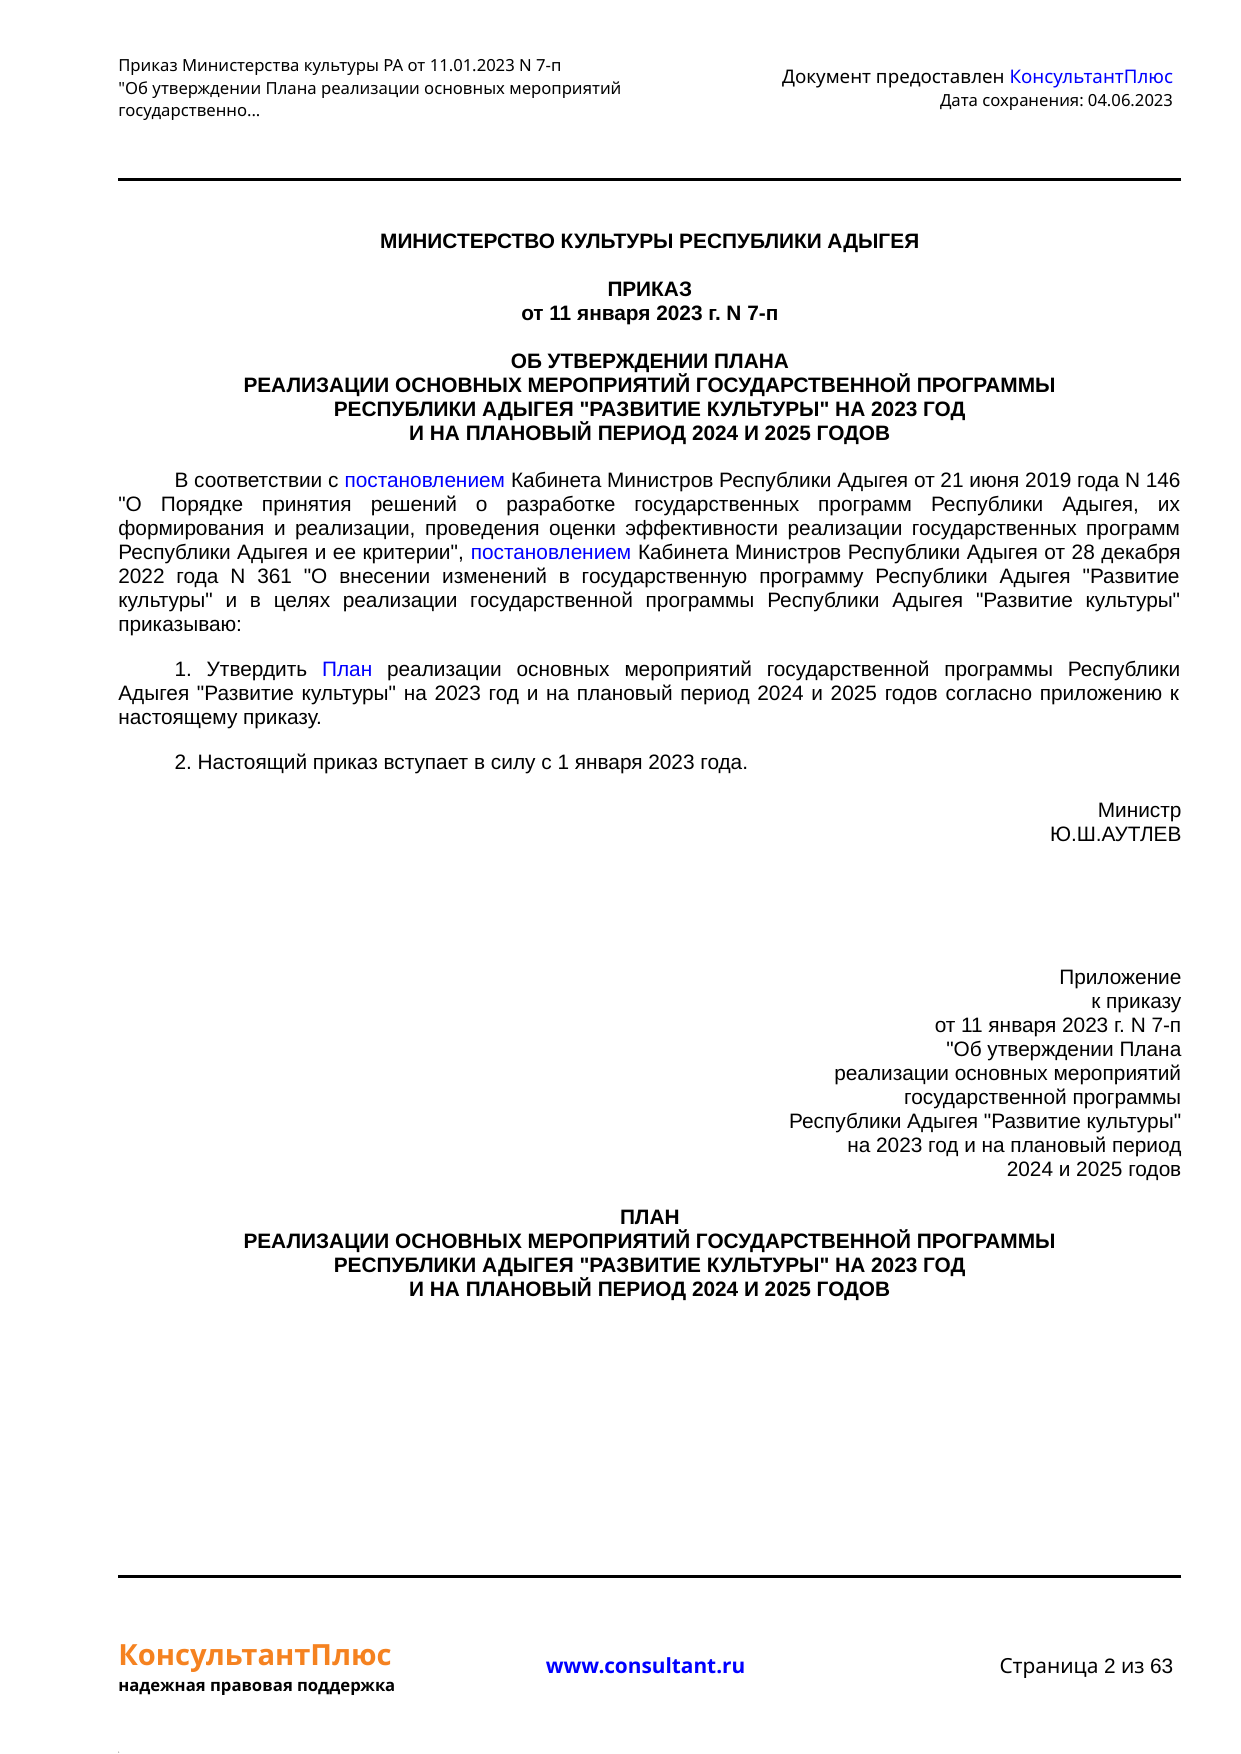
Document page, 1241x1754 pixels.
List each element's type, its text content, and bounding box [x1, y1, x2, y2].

title ПЛАН [118, 1205, 1181, 1229]
text к приказу [118, 989, 1181, 1013]
title ОБ УТВЕРЖДЕНИИ ПЛАНА [118, 348, 1181, 372]
title ПРИКАЗ [118, 277, 1181, 301]
title от 11 января 2023 г. N 7-п [118, 301, 1181, 324]
text 2024 и 2025 годов [118, 1157, 1181, 1181]
text на 2023 год и на плановый период [118, 1133, 1181, 1157]
title РЕАЛИЗАЦИИ ОСНОВНЫХ МЕРОПРИЯТИЙ ГОСУДАРСТВЕННОЙ ПРОГРАММЫ [118, 1229, 1181, 1253]
text "Об утверждении Плана [118, 1037, 1181, 1061]
text 2. Настоящий приказ вступает в силу с 1 января 2023 года. [118, 749, 1181, 773]
title И НА ПЛАНОВЫЙ ПЕРИОД 2024 И 2025 ГОДОВ [118, 1277, 1181, 1301]
title РЕСПУБЛИКИ АДЫГЕЯ "РАЗВИТИЕ КУЛЬТУРЫ" НА 2023 ГОД [118, 1253, 1181, 1277]
text Республики Адыгея "Развитие культуры" [118, 1109, 1181, 1133]
text от 11 января 2023 г. N 7-п [118, 1013, 1181, 1037]
title РЕСПУБЛИКИ АДЫГЕЯ "РАЗВИТИЕ КУЛЬТУРЫ" НА 2023 ГОД [118, 396, 1181, 420]
text 1. Утвердить План реализации основных мероприятий государственной программы Республики Адыгея "Развитие культуры" на 2023 год и на плановый период 2024 и 2025 годов согласно приложению к настоящему приказу. [118, 657, 1181, 729]
text В соответствии с постановлением Кабинета Министров Республики Адыгея от 21 июня 2019 года N 146 "О Порядке принятия решений о разработке государственных программ Республики Адыгея, их формирования и реализации, проведения оценки эффективности реализации государственных программ Республики Адыгея и ее критерии", постановлением Кабинета Министров Республики Адыгея от 28 декабря 2022 года N 361 "О внесении изменений в государственную программу Республики Адыгея "Развитие культуры" и в целях реализации государственной программы Республики Адыгея "Развитие культуры" приказываю: [118, 468, 1181, 636]
text реализации основных мероприятий [118, 1061, 1181, 1085]
text государственной программы [118, 1085, 1181, 1109]
title И НА ПЛАНОВЫЙ ПЕРИОД 2024 И 2025 ГОДОВ [118, 420, 1181, 444]
title МИНИСТЕРСТВО КУЛЬТУРЫ РЕСПУБЛИКИ АДЫГЕЯ [118, 229, 1181, 253]
text Ю.Ш.АУТЛЕВ [118, 821, 1181, 845]
text Приложение [118, 965, 1181, 989]
title РЕАЛИЗАЦИИ ОСНОВНЫХ МЕРОПРИЯТИЙ ГОСУДАРСТВЕННОЙ ПРОГРАММЫ [118, 372, 1181, 396]
text Министр [118, 797, 1181, 821]
